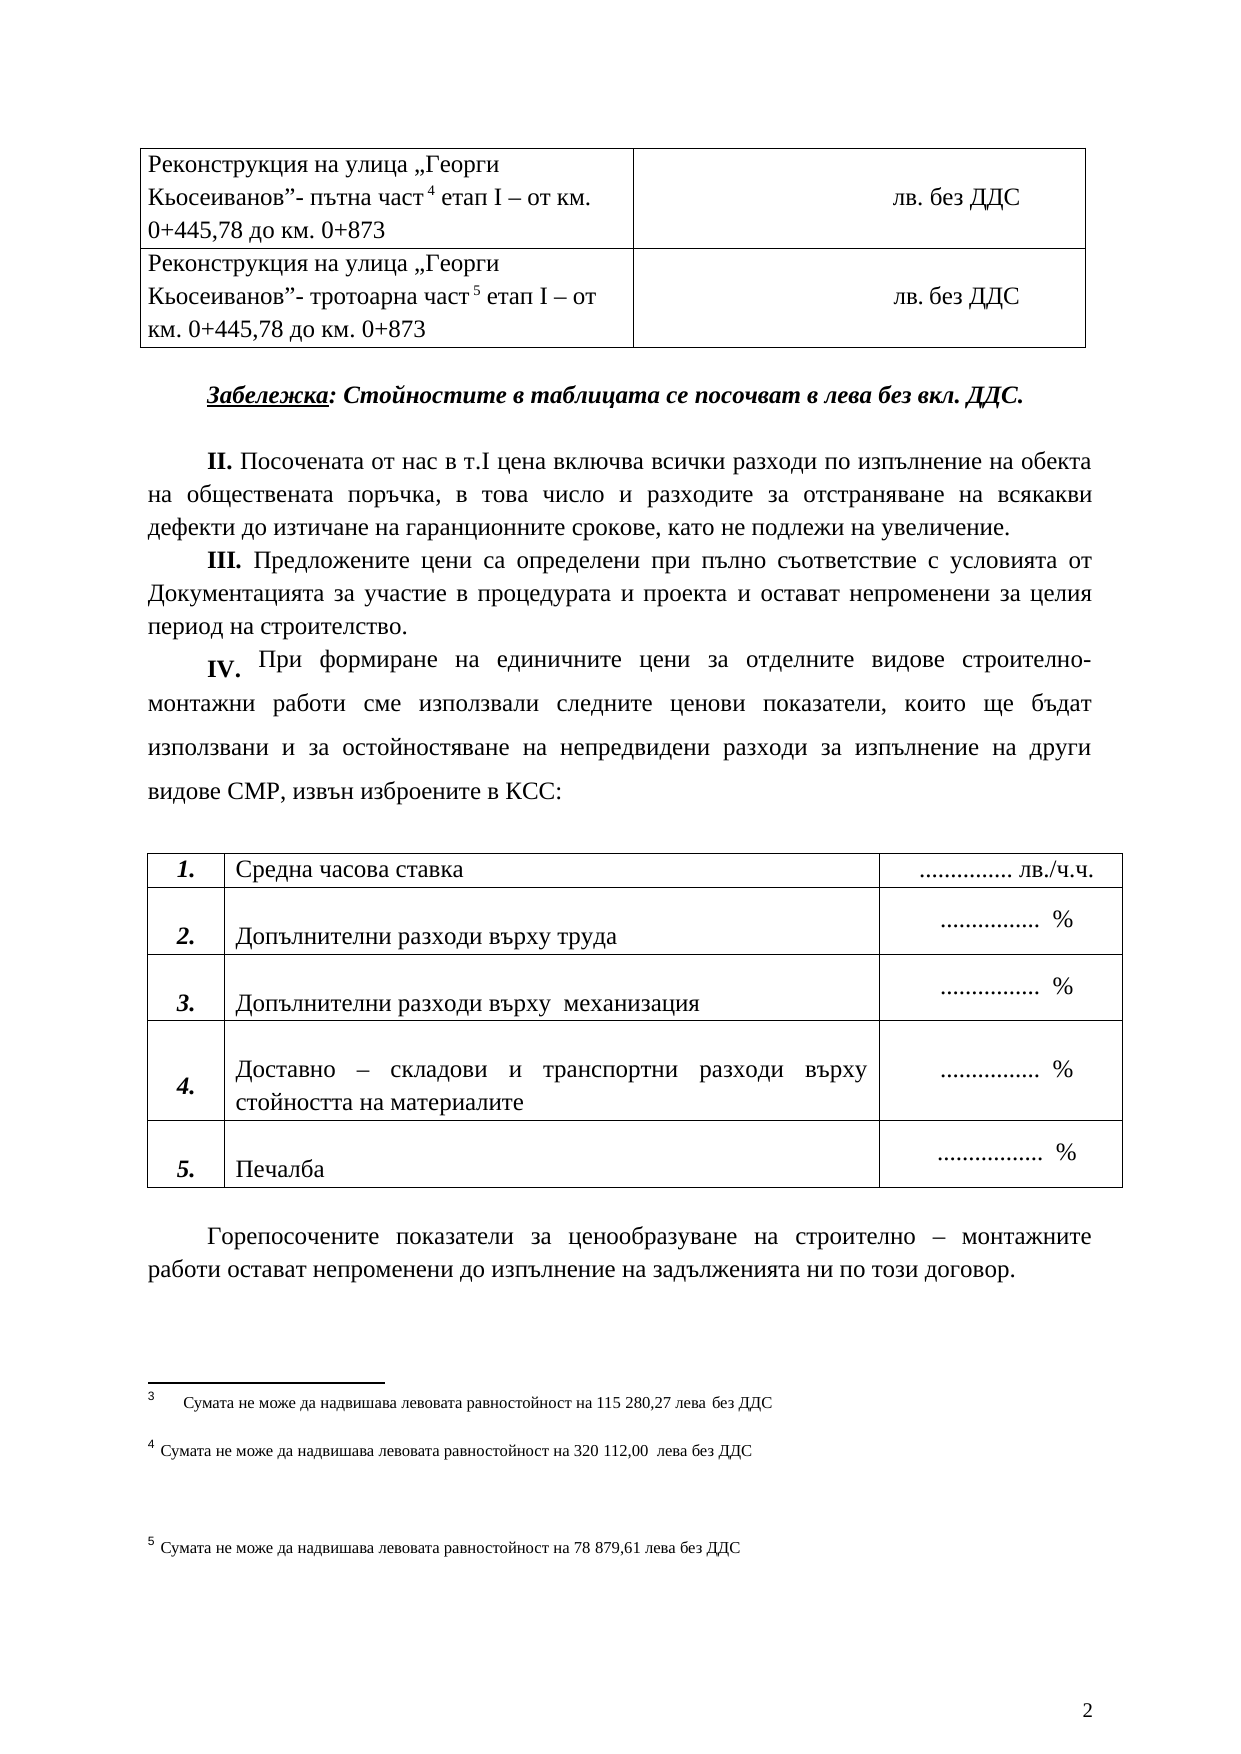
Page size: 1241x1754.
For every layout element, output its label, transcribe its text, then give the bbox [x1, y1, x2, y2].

table_cell 5. [148, 1121, 224, 1187]
table_header 1. [148, 854, 224, 887]
table_cell Реконструкция на улица „Георги Кьосеиванов”- тротоарна част етап I – от км. 0+445,78 до км. 0+873 [141, 249, 633, 347]
table_cell ................ % [880, 888, 1122, 954]
table_cell Реконструкция на улица „Георги Кьосеиванов”- пътна част етап I – от км. 0+445,78 до км. 0+873 [141, 149, 633, 247]
table_cell 3. [148, 955, 224, 1020]
table_cell ................ % [880, 1021, 1122, 1120]
table_cell ................ % [880, 955, 1122, 1020]
table_cell 4. [148, 1021, 224, 1120]
text III. Предложените цени са определени при пълно съответствие с условията от Документацията за участие в процедурата и проекта и остават непроменени за целия период на строителство. [148, 545, 1092, 640]
table_header ............... лв./ч.ч. [880, 854, 1122, 887]
table_header Средна часова ставка [225, 854, 879, 887]
table_cell лв. без ДДС [634, 249, 1085, 347]
table_cell Доставно – складови и транспортни разходи върху стойността на материалите [225, 1021, 879, 1120]
text Горепосочените показатели за ценообразуване на строително – монтажните работи остават непроменени до изпълнение на задълженията ни по този договор. [148, 1221, 1092, 1282]
text Забележка: Стойностите в таблицата се посочват в лева без вкл. ДДС. [148, 380, 1092, 409]
table_cell 2. [148, 888, 224, 954]
table_cell ................. % [880, 1121, 1122, 1187]
text II. Посочената от нас в т.I цена включва всички разходи по изпълнение на обекта на обществената поръчка, в това число и разходите за отстраняване на всякакви дефекти до изтичане на гаранционните срокове, като не подлежи на увеличение. [148, 446, 1092, 541]
table_cell Допълнителни разходи върху труда [225, 888, 879, 954]
text IV. При формиране на единичните цени за отделните видове строително-монтажни работи сме използвали следните ценови показатели, които ще бъдат използвани и за остойностяване на непредвидени разходи за изпълнение на други видове СМР, извън изброените в КСС: [148, 644, 1092, 814]
table_cell Допълнителни разходи върху механизация [225, 955, 879, 1020]
table_cell Печалба [225, 1121, 879, 1187]
table_cell лв. без ДДС [634, 149, 1085, 247]
